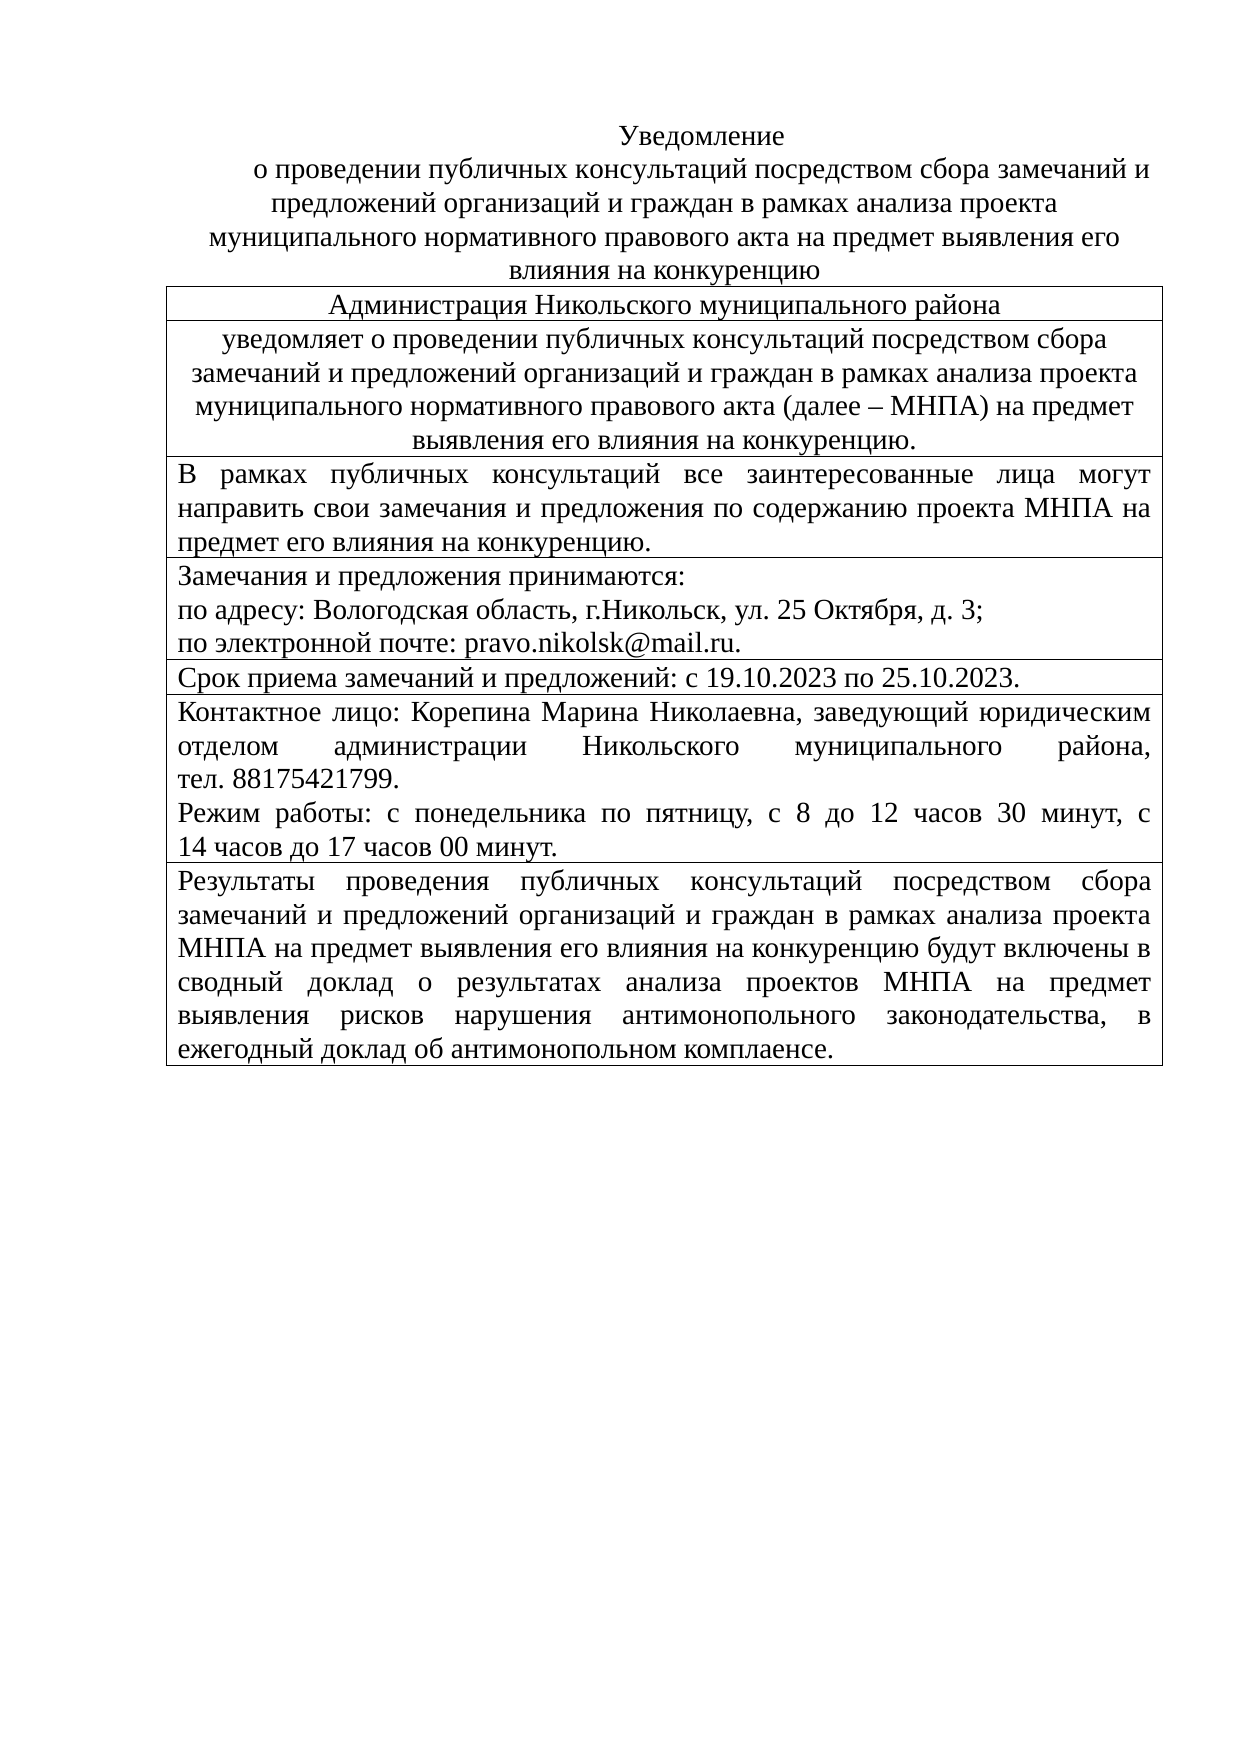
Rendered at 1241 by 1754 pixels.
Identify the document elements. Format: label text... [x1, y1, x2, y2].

table_cell Результаты проведения публичных консультаций посредством сбора замечаний и предложений организаций и граждан в рамках анализа проекта МНПА на предмет выявления его влияния на конкуренцию будут включены в сводный доклад о результатах анализа проектов МНПА на предмет выявления рисков нарушения антимонопольного законодательства, в ежегодный доклад об антимонопольном комплаенсе. [167, 863, 1162, 1064]
table_cell Замечания и предложения принимаются: по адресу: Вологодская область, г.Никольск, ул. 25 Октября, д. 3; по электронной почте: pravo.nikolsk@mail.ru. [167, 558, 1162, 659]
text о проведении публичных консультаций посредством сбора замечаний и предложений организаций и граждан в рамках анализа проекта муниципального нормативного правового акта на предмет выявления его влияния на конкуренцию [177, 152, 1152, 286]
text Уведомление [177, 118, 1152, 152]
table_cell В рамках публичных консультаций все заинтересованные лица могут направить свои замечания и предложения по содержанию проекта МНПА на предмет его влияния на конкуренцию. [167, 457, 1162, 557]
table_header Администрация Никольского муниципального района [167, 287, 1162, 320]
table_cell уведомляет о проведении публичных консультаций посредством сбора замечаний и предложений организаций и граждан в рамках анализа проекта муниципального нормативного правового акта (далее – МНПА) на предмет выявления его влияния на конкуренцию. [167, 321, 1162, 456]
table_cell Контактное лицо: Корепина Марина Николаевна, заведующий юридическим отделом администрации Никольского муниципального района, тел. 88175421799. Режим работы: с понедельника по пятницу, с 8 до 12 часов 30 минут, с 14 часов до 17 часов 00 минут. [167, 695, 1162, 862]
table_cell Срок приема замечаний и предложений: с 19.10.2023 по 25.10.2023. [167, 660, 1162, 693]
